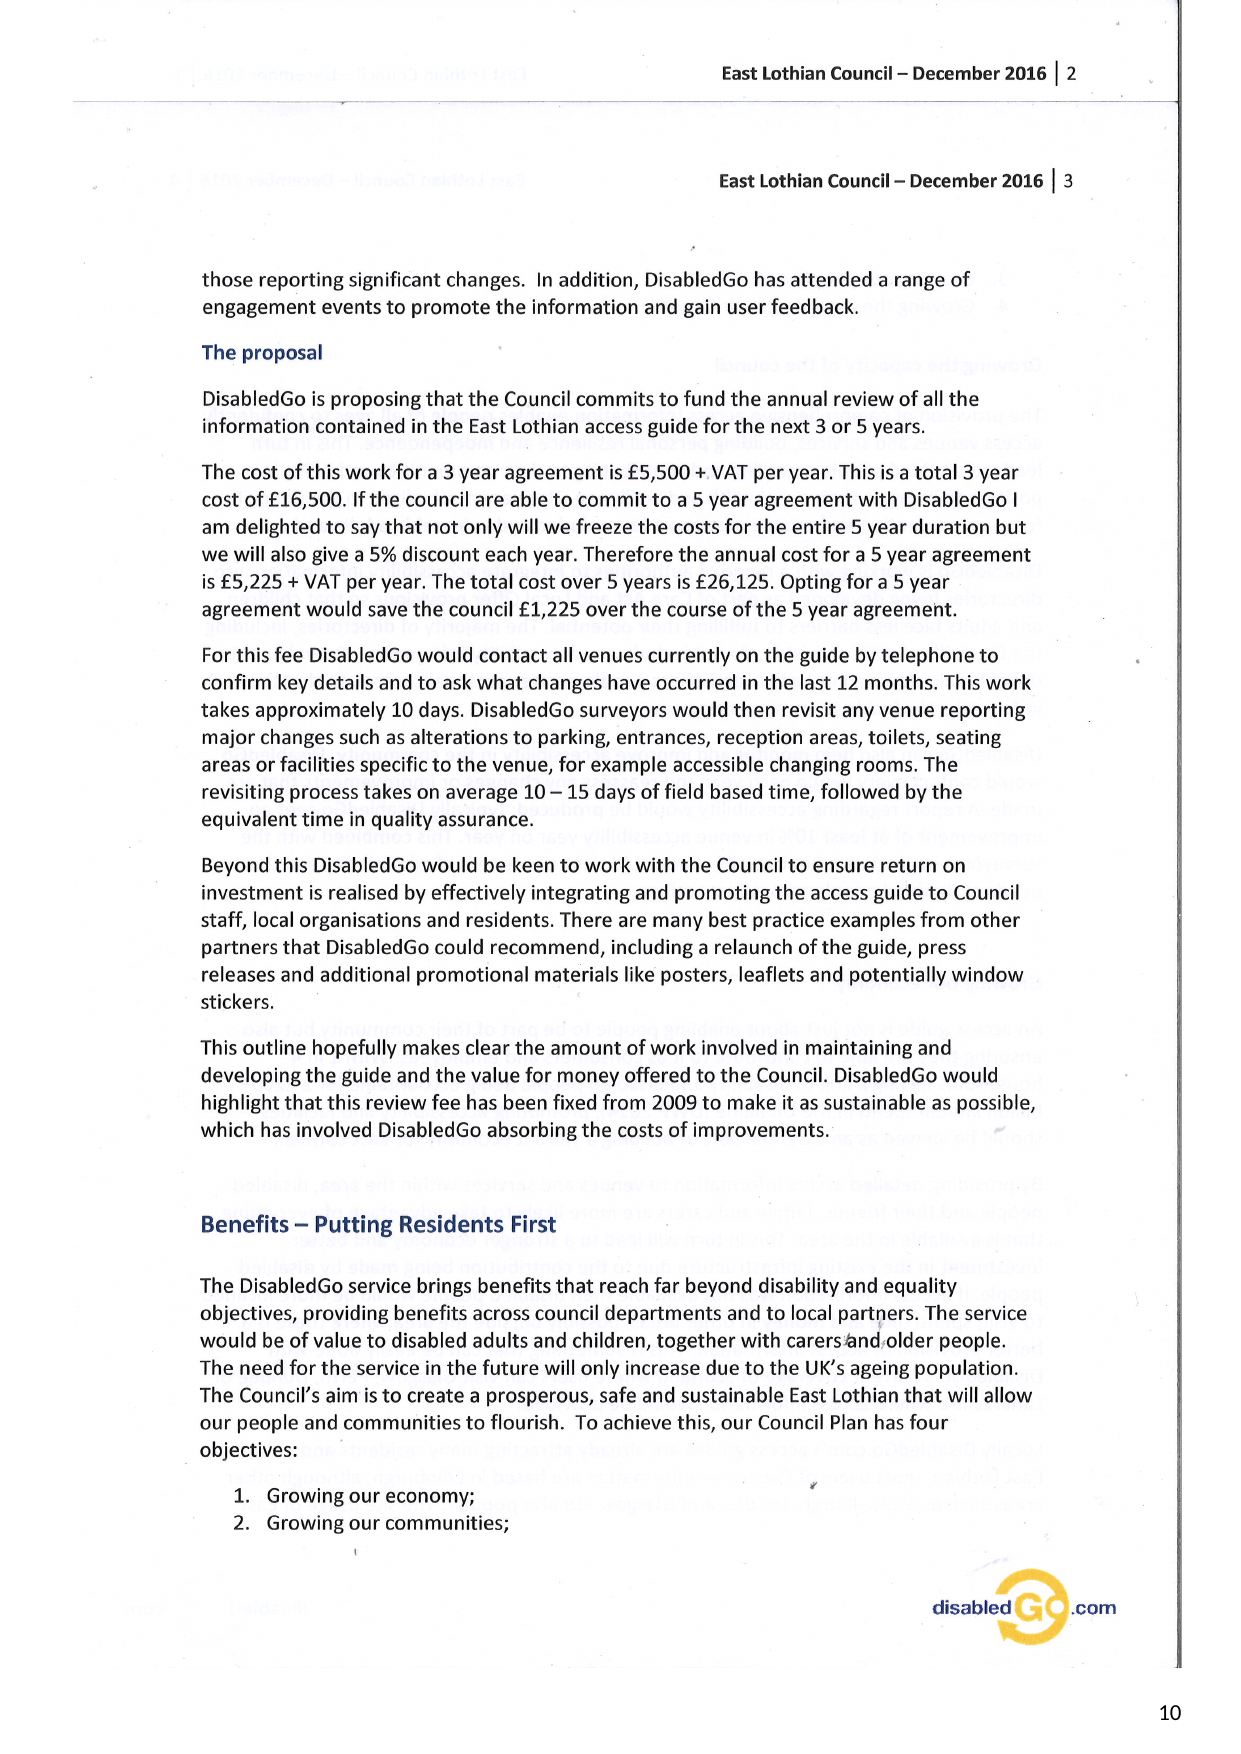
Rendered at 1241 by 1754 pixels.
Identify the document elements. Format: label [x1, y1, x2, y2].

picture [73, 0, 1182, 1668]
